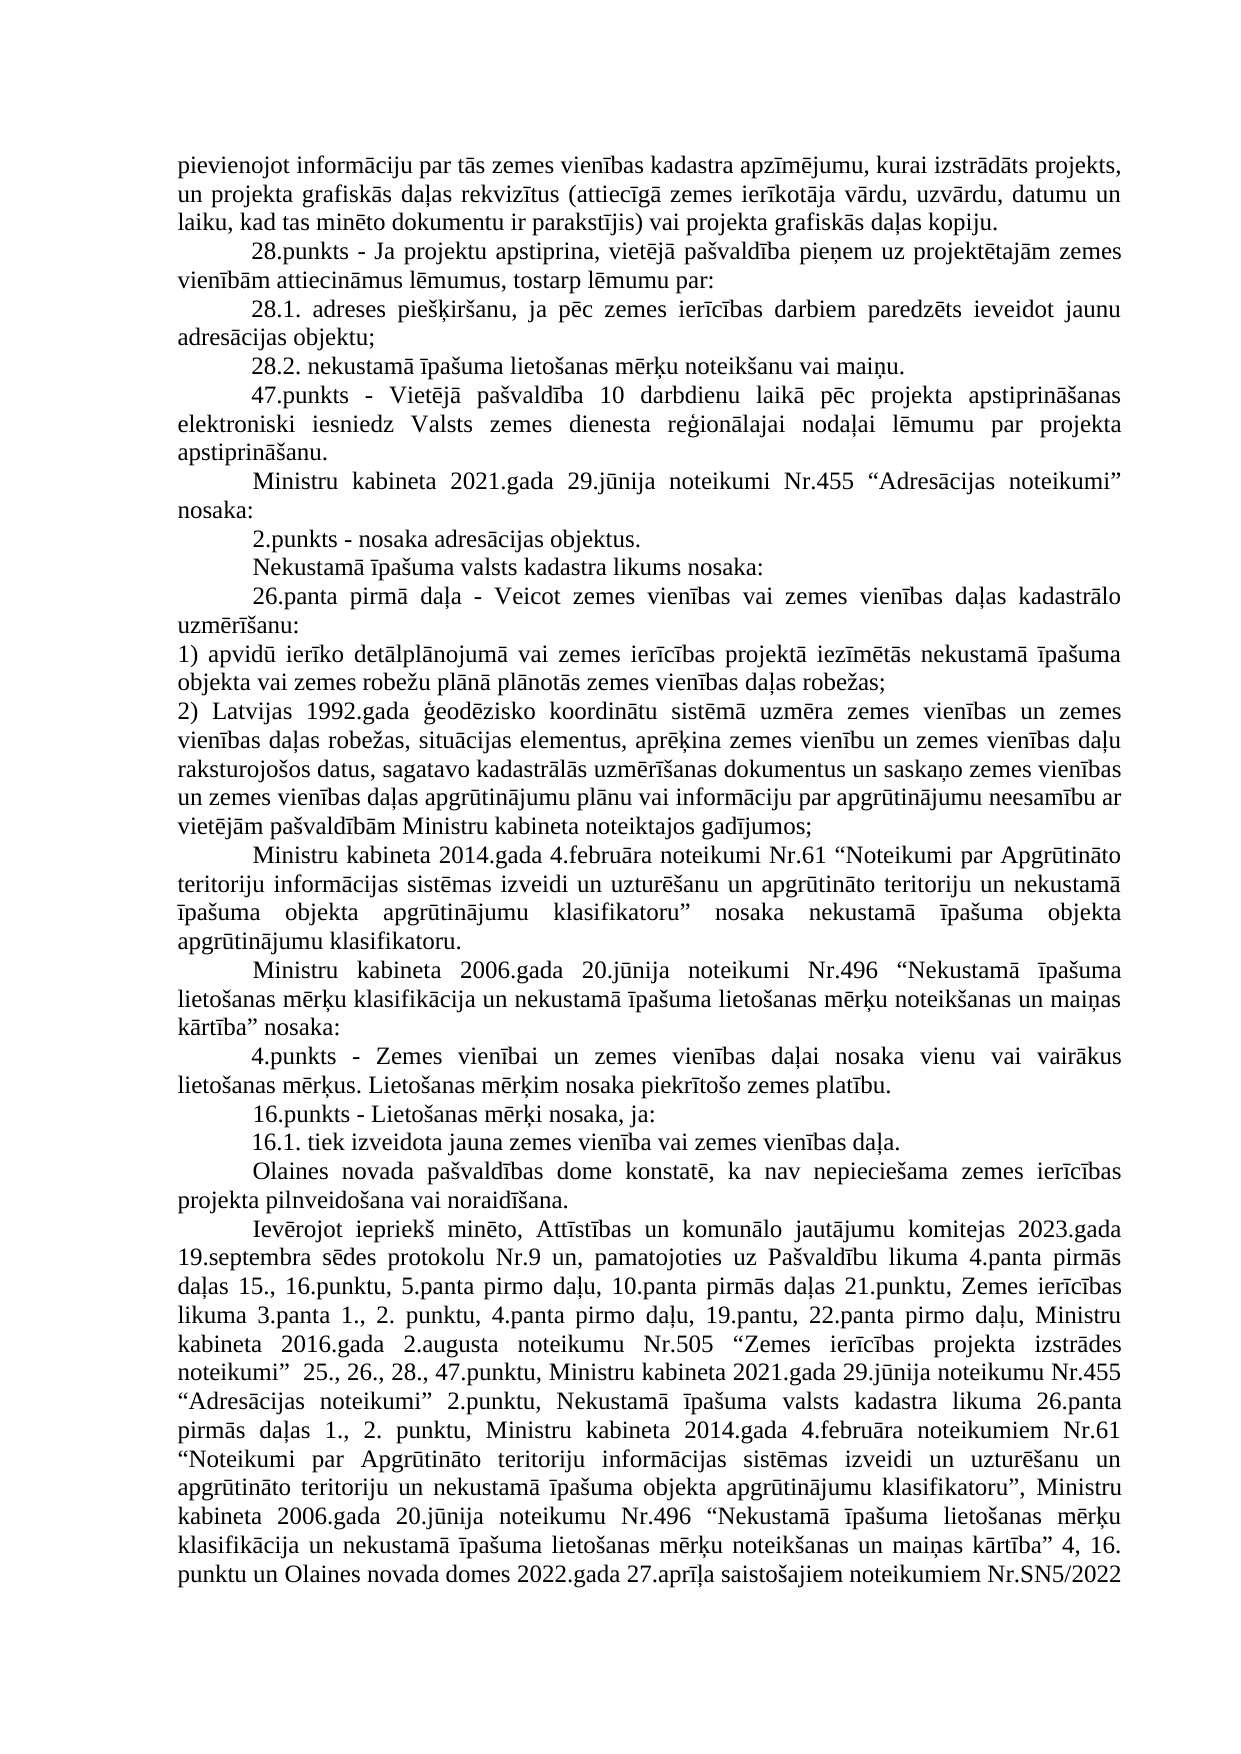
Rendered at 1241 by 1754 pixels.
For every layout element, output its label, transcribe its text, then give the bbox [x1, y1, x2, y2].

text 16.punkts - Lietošanas mērķi nosaka, ja: [177, 1099, 1122, 1127]
text Nekustamā īpašuma valsts kadastra likums nosaka: [177, 552, 1122, 581]
text 28.punkts - Ja projektu apstiprina, vietējā pašvaldība pieņem uz projektētajām zemes vienībām attiecināmus lēmumus, tostarp lēmumu par: [177, 236, 1122, 294]
text Ministru kabineta 2014.gada 4.februāra noteikumi Nr.61 “Noteikumi par Apgrūtināto teritoriju informācijas sistēmas izveidi un uzturēšanu un apgrūtināto teritoriju un nekustamā īpašuma objekta apgrūtinājumu klasifikatoru” nosaka nekustamā īpašuma objekta apgrūtinājumu klasifikatoru. [177, 840, 1122, 955]
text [177, 1214, 1122, 1587]
text 28.1. adreses piešķiršanu, ja pēc zemes ierīcības darbiem paredzēts ieveidot jaunu adresācijas objektu; [177, 294, 1122, 351]
text 2) Latvijas 1992.gada ģeodēzisko koordinātu sistēmā uzmēra zemes vienības un zemes vienības daļas robežas, situācijas elementus, aprēķina zemes vienību un zemes vienības daļu raksturojošos datus, sagatavo kadastrālās uzmērīšanas dokumentus un saskaņo zemes vienības un zemes vienības daļas apgrūtinājumu plānu vai informāciju par apgrūtinājumu neesamību ar vietējām pašvaldībām Ministru kabineta noteiktajos gadījumos; [177, 696, 1122, 840]
text 16.1. tiek izveidota jauna zemes vienība vai zemes vienības daļa. [177, 1127, 1122, 1156]
text Ministru kabineta 2021.gada 29.jūnija noteikumi Nr.455 “Adresācijas noteikumi” nosaka: [177, 466, 1122, 524]
text Olaines novada pašvaldības dome konstatē, ka nav nepieciešama zemes ierīcības projekta pilnveidošana vai noraidīšana. [177, 1156, 1122, 1214]
text 4.punkts - Zemes vienībai un zemes vienības daļai nosaka vienu vai vairākus lietošanas mērķus. Lietošanas mērķim nosaka piekrītošo zemes platību. [177, 1041, 1122, 1099]
text 28.2. nekustamā īpašuma lietošanas mērķu noteikšanu vai maiņu. [251, 351, 1122, 380]
text 1) apvidū ierīko detālplānojumā vai zemes ierīcības projektā iezīmētās nekustamā īpašuma objekta vai zemes robežu plānā plānotās zemes vienības daļas robežas; [177, 639, 1122, 696]
text 26.panta pirmā daļa - Veicot zemes vienības vai zemes vienības daļas kadastrālo uzmērīšanu: [177, 581, 1122, 639]
text 2.punkts - nosaka adresācijas objektus. [177, 524, 1122, 552]
text 47.punkts - Vietējā pašvaldība 10 darbdienu laikā pēc projekta apstiprināšanas elektroniski iesniedz Valsts zemes dienesta reģionālajai nodaļai lēmumu par projekta apstiprināšanu. [177, 380, 1122, 466]
text Ministru kabineta 2006.gada 20.jūnija noteikumi Nr.496 “Nekustamā īpašuma lietošanas mērķu klasifikācija un nekustamā īpašuma lietošanas mērķu noteikšanas un maiņas kārtība” nosaka: [177, 955, 1122, 1041]
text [177, 150, 1122, 236]
